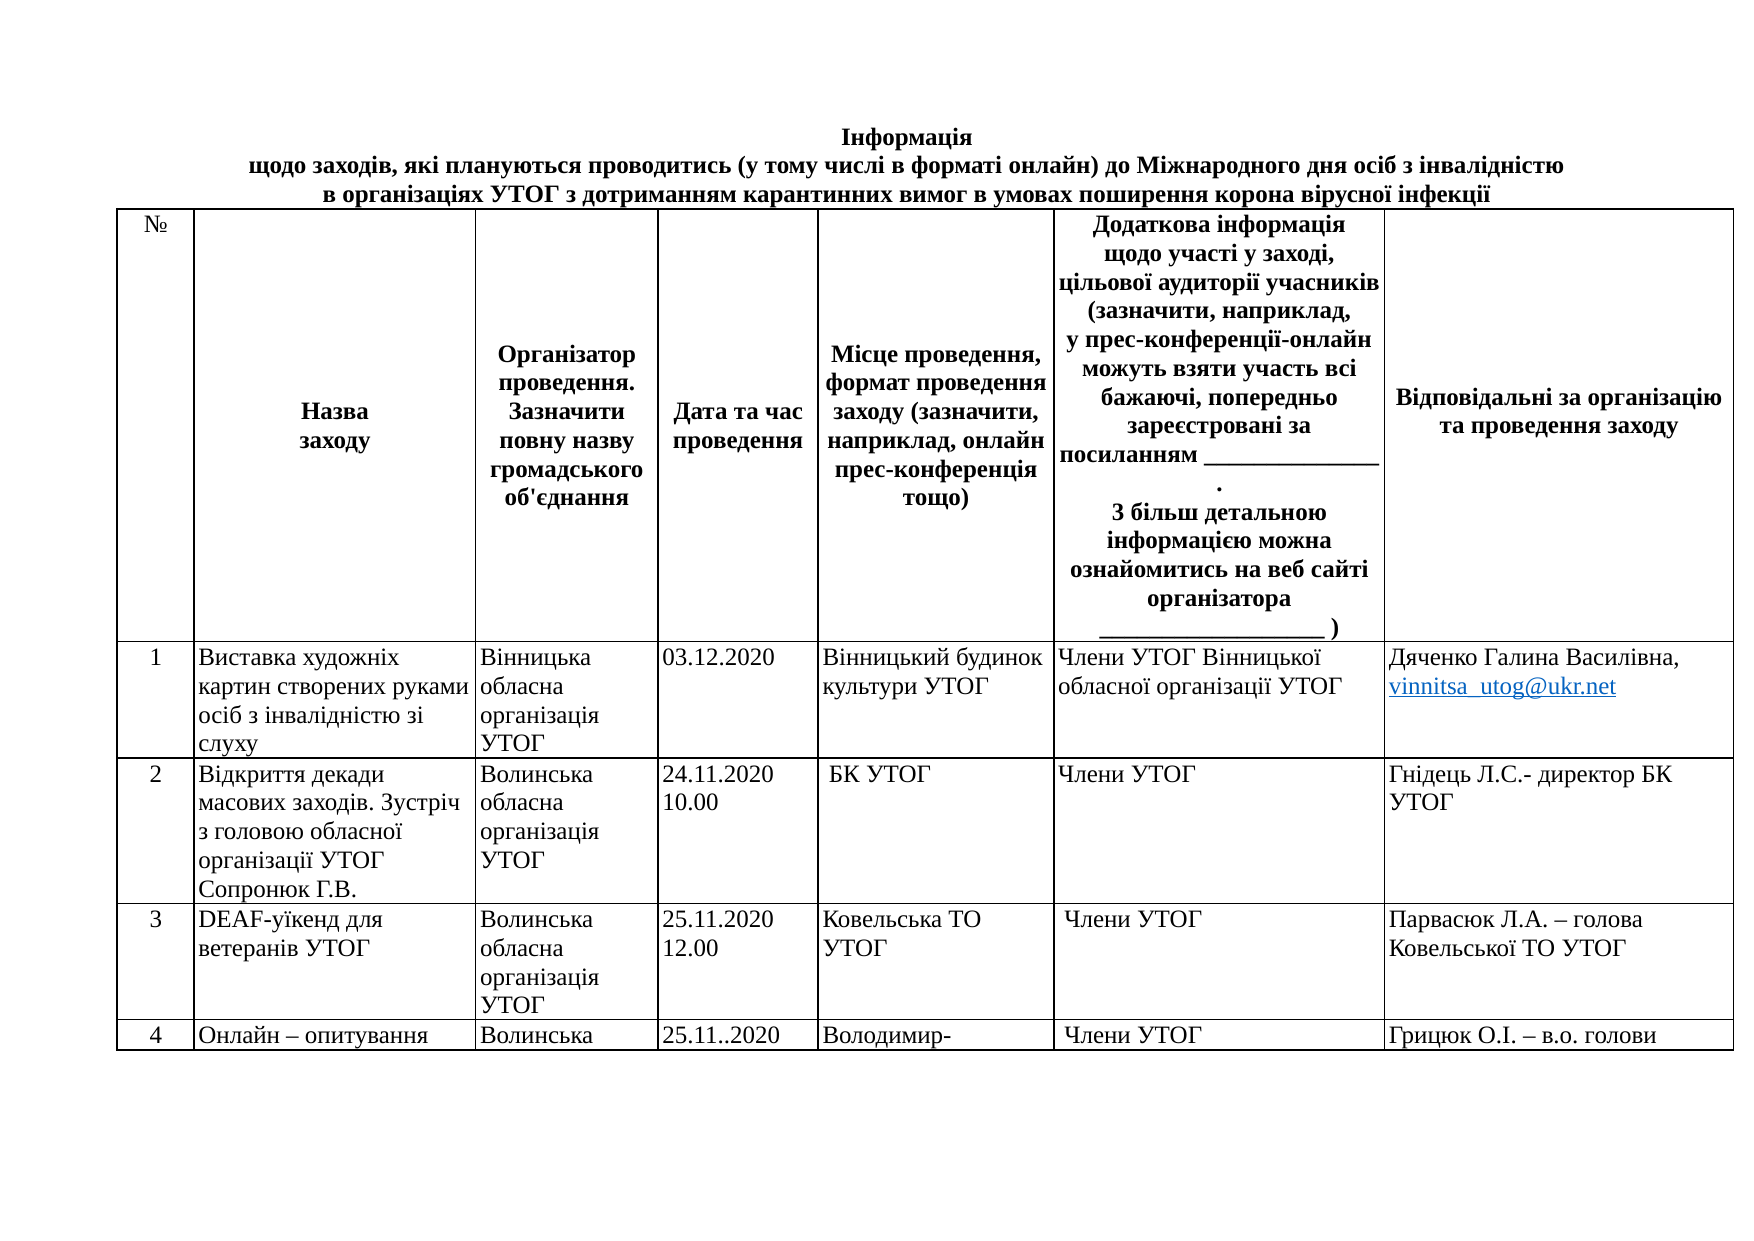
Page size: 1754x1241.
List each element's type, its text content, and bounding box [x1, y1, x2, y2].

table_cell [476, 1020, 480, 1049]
table_cell 1 [118, 642, 193, 757]
table_header Назва заходу [195, 210, 475, 641]
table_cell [819, 1020, 1053, 1049]
table_cell 2 [118, 759, 193, 902]
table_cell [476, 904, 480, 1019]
table_cell Члени УТОГ [1055, 759, 1384, 902]
table_cell Члени УТОГ [1055, 904, 1384, 1019]
table_header Відповідальні за організацію та проведення заходу [1385, 210, 1733, 641]
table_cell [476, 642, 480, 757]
table_cell Відкриття декади масових заходів. Зустріч з головою обласної організації УТОГ Сопронюк Г.В. [195, 759, 475, 902]
table_cell 25.11.2020 12.00 [659, 904, 817, 1019]
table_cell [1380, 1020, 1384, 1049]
text в організаціях УТОГ з дотриманням карантинних вимог в умовах поширення корона вірусної інфекції [118, 179, 1695, 208]
table_cell Вінницький будинок культури УТОГ [819, 642, 1053, 757]
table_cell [1385, 1020, 1733, 1049]
table_header № [118, 210, 193, 641]
table_cell БК УТОГ [819, 759, 1053, 902]
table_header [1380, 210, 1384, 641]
text Інформація [118, 122, 1695, 150]
table_cell Гнідець Л.С.- директор БК УТОГ [1385, 759, 1733, 902]
table_cell Парвасюк Л.А. – голова Ковельської ТО УТОГ [1385, 904, 1733, 1019]
table_header Дата та час проведення [659, 210, 817, 641]
table_header Місце проведення, формат проведення заходу (зазначити, наприклад, онлайн прес-конференція тощо) [819, 210, 1053, 641]
text щодо заходів, які плануються проводитись (у тому числі в форматі онлайн) до Міжнародного дня осіб з інвалідністю [118, 150, 1695, 179]
table_cell Ковельська ТО УТОГ [819, 904, 1053, 1019]
table_cell 25.11..2020 12.00 [659, 1020, 817, 1049]
table_cell 24.11.2020 10.00 [659, 759, 817, 902]
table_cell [195, 1020, 475, 1049]
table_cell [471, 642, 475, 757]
table_cell DEAF-уїкенд для ветеранів УТОГ [195, 904, 475, 1019]
table_cell 3 [118, 904, 193, 1019]
table_header Організатор проведення. Зазначити повну назву громадського об'єднання [476, 210, 657, 641]
table_cell Члени УТОГ Вінницької обласної організації УТОГ [1055, 642, 1384, 757]
table_cell Дяченко Галина Василівна, vinnitsa_utog@ukr.net [1385, 642, 1733, 757]
table_cell 03.12.2020 [659, 642, 817, 757]
table_cell Волинська обласна організація УТОГ [476, 759, 657, 902]
